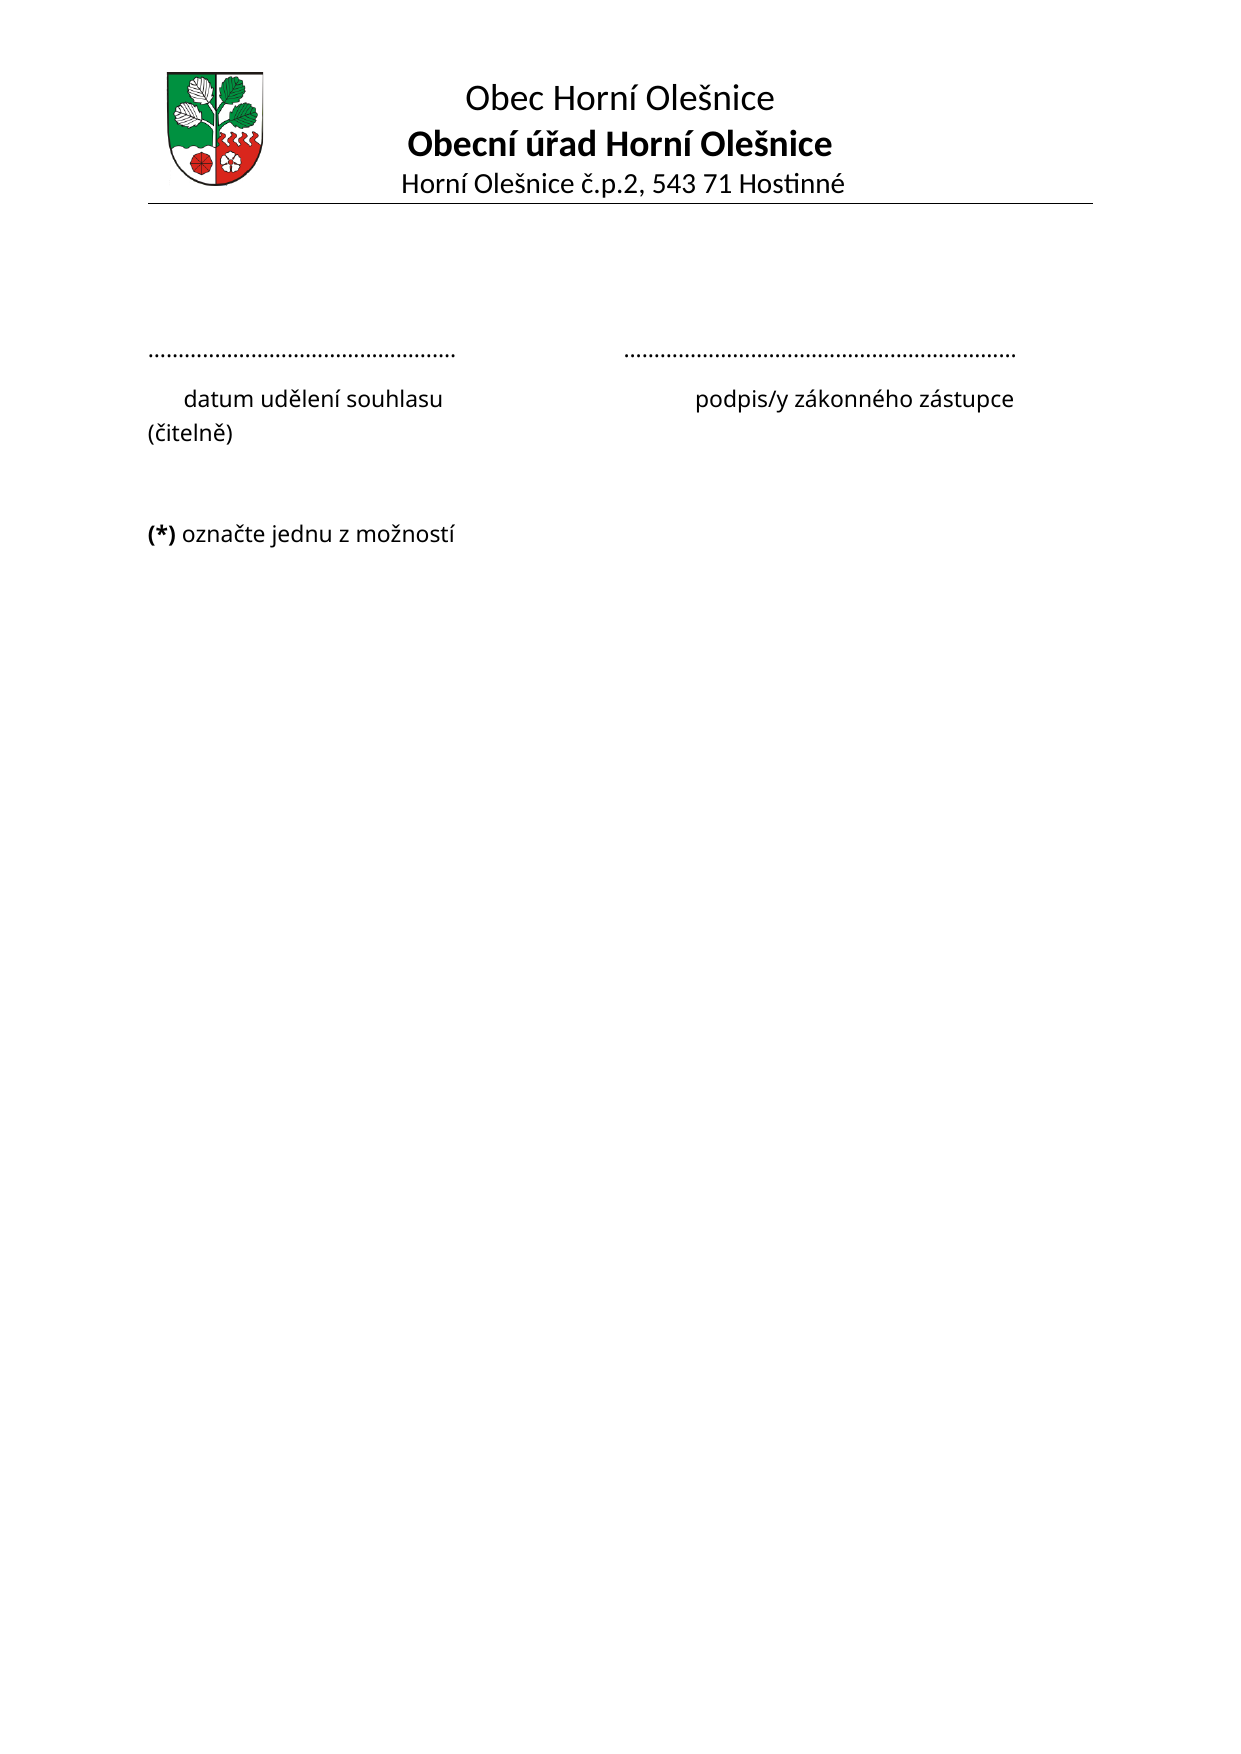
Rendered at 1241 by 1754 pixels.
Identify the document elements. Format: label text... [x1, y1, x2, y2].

text ………..…………………………………. ………………………..……………………………… [148, 333, 1093, 364]
text datum udělení souhlasu podpis/y zákonného zástupce (čitelně) [148, 383, 1093, 448]
text (*) označte jednu z možností [148, 518, 1093, 549]
picture [166, 72, 264, 186]
